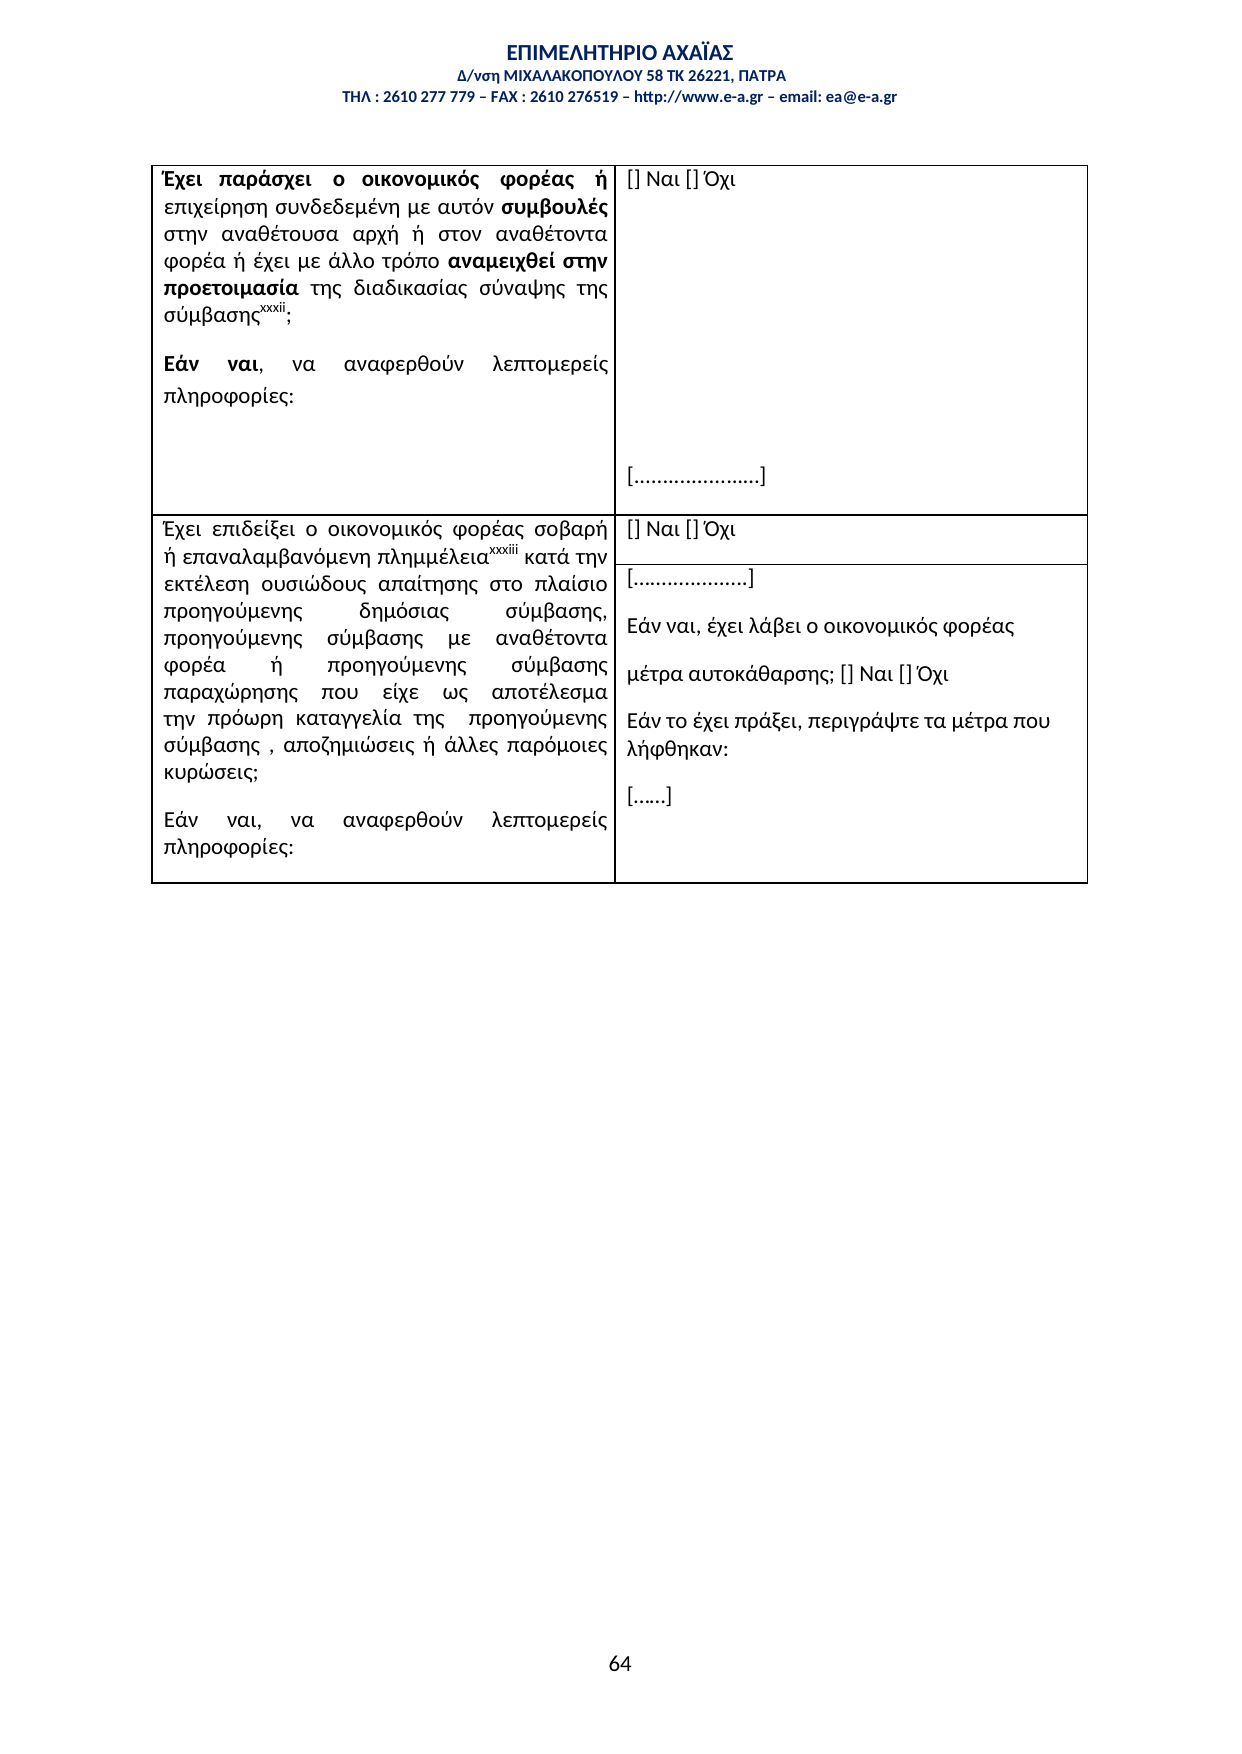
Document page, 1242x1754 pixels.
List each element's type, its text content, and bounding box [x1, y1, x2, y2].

table_cell [….................] Εάν ναι, έχει λάβει ο οικονομικός φορέας μέτρα αυτοκάθαρσης; [] Ναι [] Όχι Εάν το έχει πράξει, περιγράψτε τα μέτρα που λήφθηκαν: [……] [616, 565, 1087, 882]
table_cell Έχει επιδείξει ο οικονομικός φορέας σοβαρή ή επαναλαμβανόμενη πλημμέλειαxxxiii κατά την εκτέλεση ουσιώδους απαίτησης στο πλαίσιο προηγούμενης δημόσιας σύμβασης, προηγούμενης σύμβασης με αναθέτοντα φορέα ή προηγούμενης σύμβασης παραχώρησης που είχε ως αποτέλεσμα την πρόωρη καταγγελία της προηγούμενης σύμβασης , αποζημιώσεις ή άλλες παρόμοιες κυρώσεις; Εάν ναι, να αναφερθούν λεπτομερείς πληροφορίες: [153, 516, 614, 882]
table_cell [] Ναι [] Όχι [616, 516, 1087, 563]
table_cell Έχει παράσχει ο οικονομικός φορέας ή επιχείρηση συνδεδεμένη με αυτόν συμβουλές στην αναθέτουσα αρχή ή στον αναθέτοντα φορέα ή έχει με άλλο τρόπο αναμειχθεί στην προετοιμασία της διαδικασίας σύναψης της σύμβασηςxxxii; Εάν ναι, να αναφερθούν λεπτομερείς πληροφορίες: [153, 166, 614, 514]
table_cell [] Ναι [] Όχι [...................…] [616, 166, 1087, 514]
